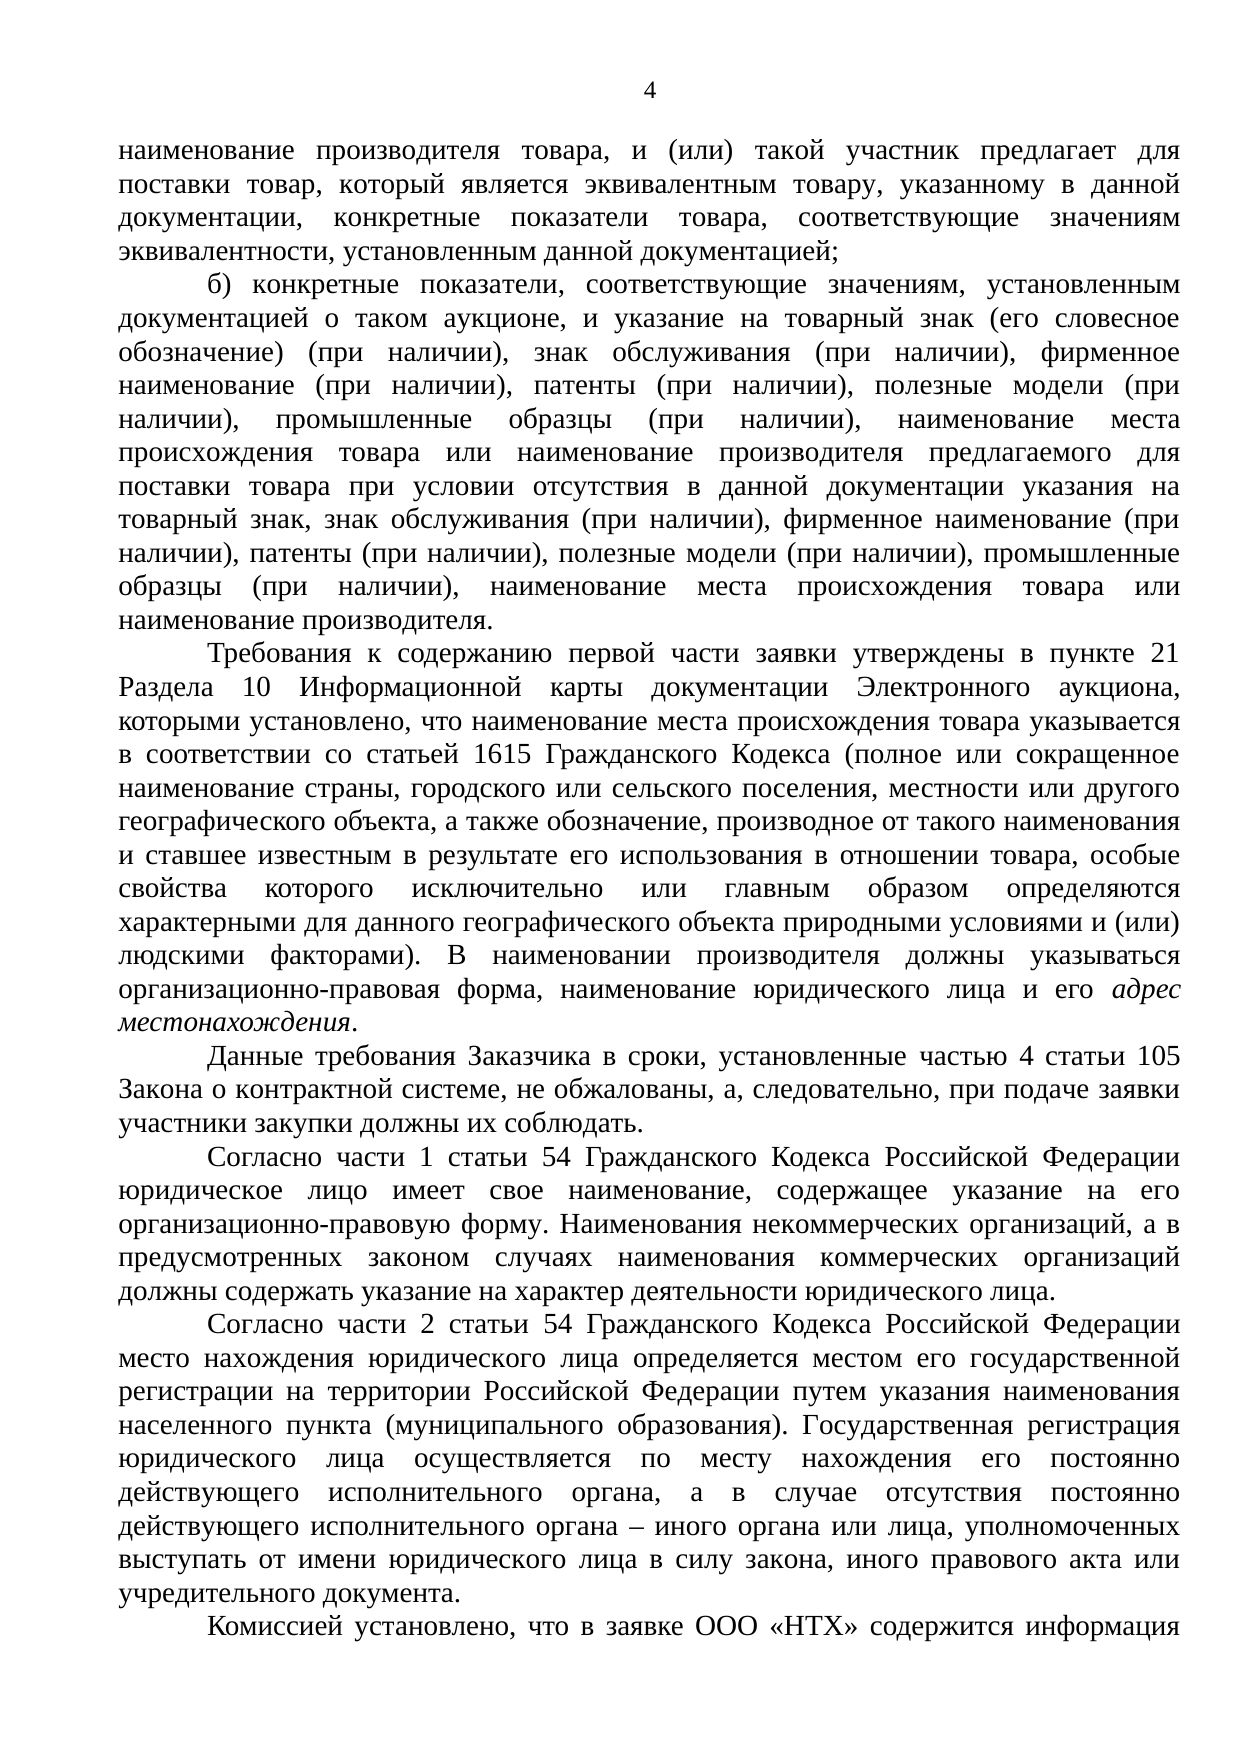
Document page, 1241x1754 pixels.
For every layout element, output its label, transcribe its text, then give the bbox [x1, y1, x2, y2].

text б) конкретные показатели, соответствующие значениям, установленным документацией о таком аукционе, и указание на товарный знак (его словесное обозначение) (при наличии), знак обслуживания (при наличии), фирменное наименование (при наличии), патенты (при наличии), полезные модели (при наличии), промышленные образцы (при наличии), наименование места происхождения товара или наименование производителя предлагаемого для поставки товара при условии отсутствия в данной документации указания на товарный знак, знак обслуживания (при наличии), фирменное наименование (при наличии), патенты (при наличии), полезные модели (при наличии), промышленные образцы (при наличии), наименование места происхождения товара или наименование производителя. [118, 267, 1181, 636]
text Согласно части 1 статьи 54 Гражданского Кодекса Российской Федерации юридическое лицо имеет свое наименование, содержащее указание на его организационно-правовую форму. Наименования некоммерческих организаций, а в предусмотренных законом случаях наименования коммерческих организаций должны содержать указание на характер деятельности юридического лица. [118, 1139, 1181, 1306]
text Согласно части 2 статьи 54 Гражданского Кодекса Российской Федерации место нахождения юридического лица определяется местом его государственной регистрации на территории Российской Федерации путем указания наименования населенного пункта (муниципального образования). Государственная регистрация юридического лица осуществляется по месту нахождения его постоянно действующего исполнительного органа, а в случае отсутствия постоянно действующего исполнительного органа – иного органа или лица, уполномоченных выступать от имени юридического лица в силу закона, иного правового акта или учредительного документа. [118, 1306, 1181, 1608]
text Данные требования Заказчика в сроки, установленные частью 4 статьи 105 Закона о контрактной системе, не обжалованы, а, следовательно, при подаче заявки участники закупки должны их соблюдать. [118, 1038, 1181, 1139]
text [118, 1608, 1181, 1642]
text Требования к содержанию первой части заявки утверждены в пункте 21 Раздела 10 Информационной карты документации Электронного аукциона, которыми установлено, что наименование места происхождения товара указывается в соответствии со статьей 1615 Гражданского Кодекса (полное или сокращенное наименование страны, городского или сельского поселения, местности или другого географического объекта, а также обозначение, производное от такого наименования и ставшее известным в результате его использования в отношении товара, особые свойства которого исключительно или главным образом определяются характерными для данного географического объекта природными условиями и (или) людскими факторами). В наименовании производителя должны указываться организационно-правовая форма, наименование юридического лица и его адрес местонахождения. [118, 636, 1181, 1038]
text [118, 132, 1181, 267]
